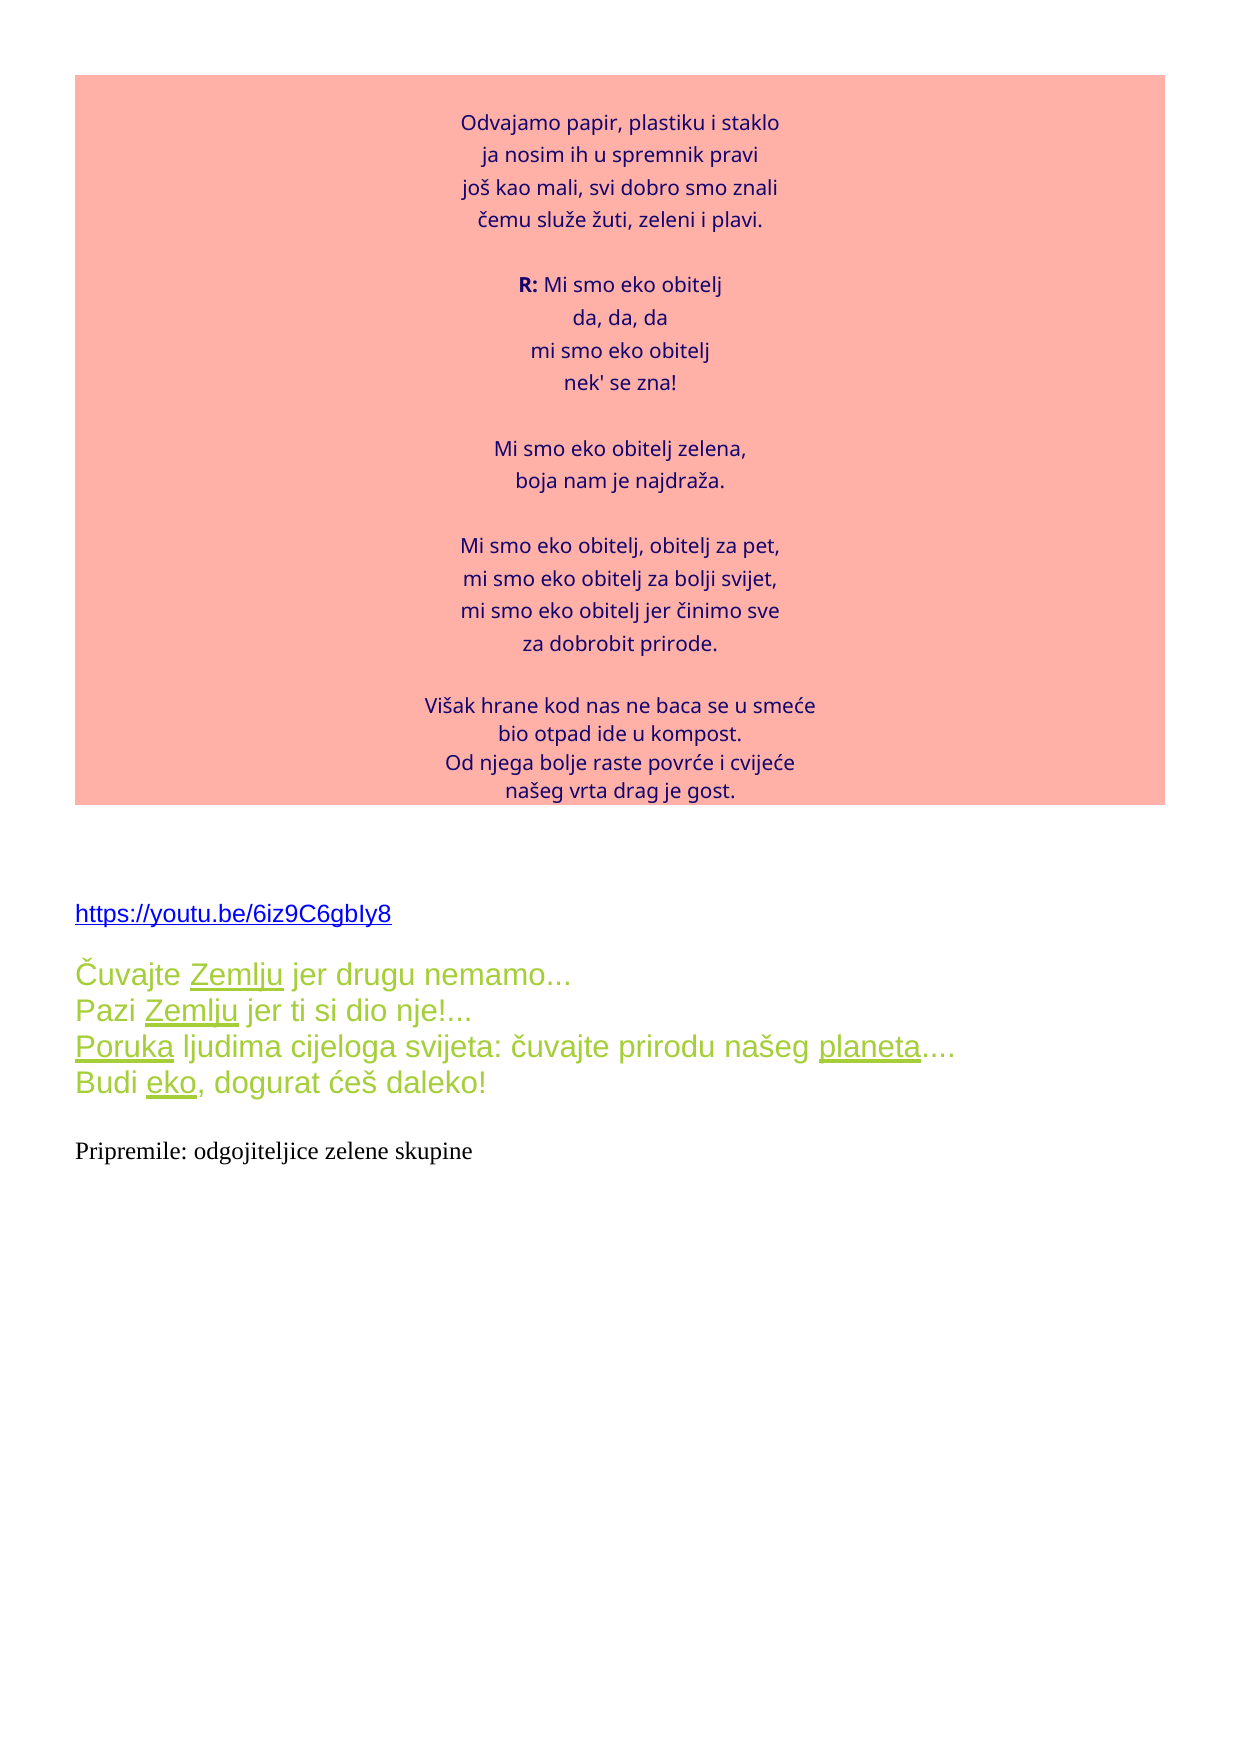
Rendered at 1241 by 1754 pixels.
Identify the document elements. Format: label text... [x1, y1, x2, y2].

text https://youtu.be/6iz9C6gbIy8 [75, 899, 1165, 927]
text Višak hrane kod nas ne baca se u smeće bio otpad ide u kompost. Od njega bolje raste povrće i cvijeće našeg vrta drag je gost. [75, 691, 1165, 805]
text Budi eko, dogurat ćeš daleko! [75, 1064, 1165, 1100]
text Pazi Zemlju jer ti si dio nje!... [75, 992, 1165, 1028]
text Poruka ljudima cijeloga svijeta: čuvajte prirodu našeg planeta.... [75, 1028, 1165, 1064]
text Pripremile: odgojiteljice zelene skupine [75, 1136, 1165, 1164]
text Čuvajte Zemlju jer drugu nemamo... [75, 956, 1165, 992]
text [75, 75, 1165, 658]
